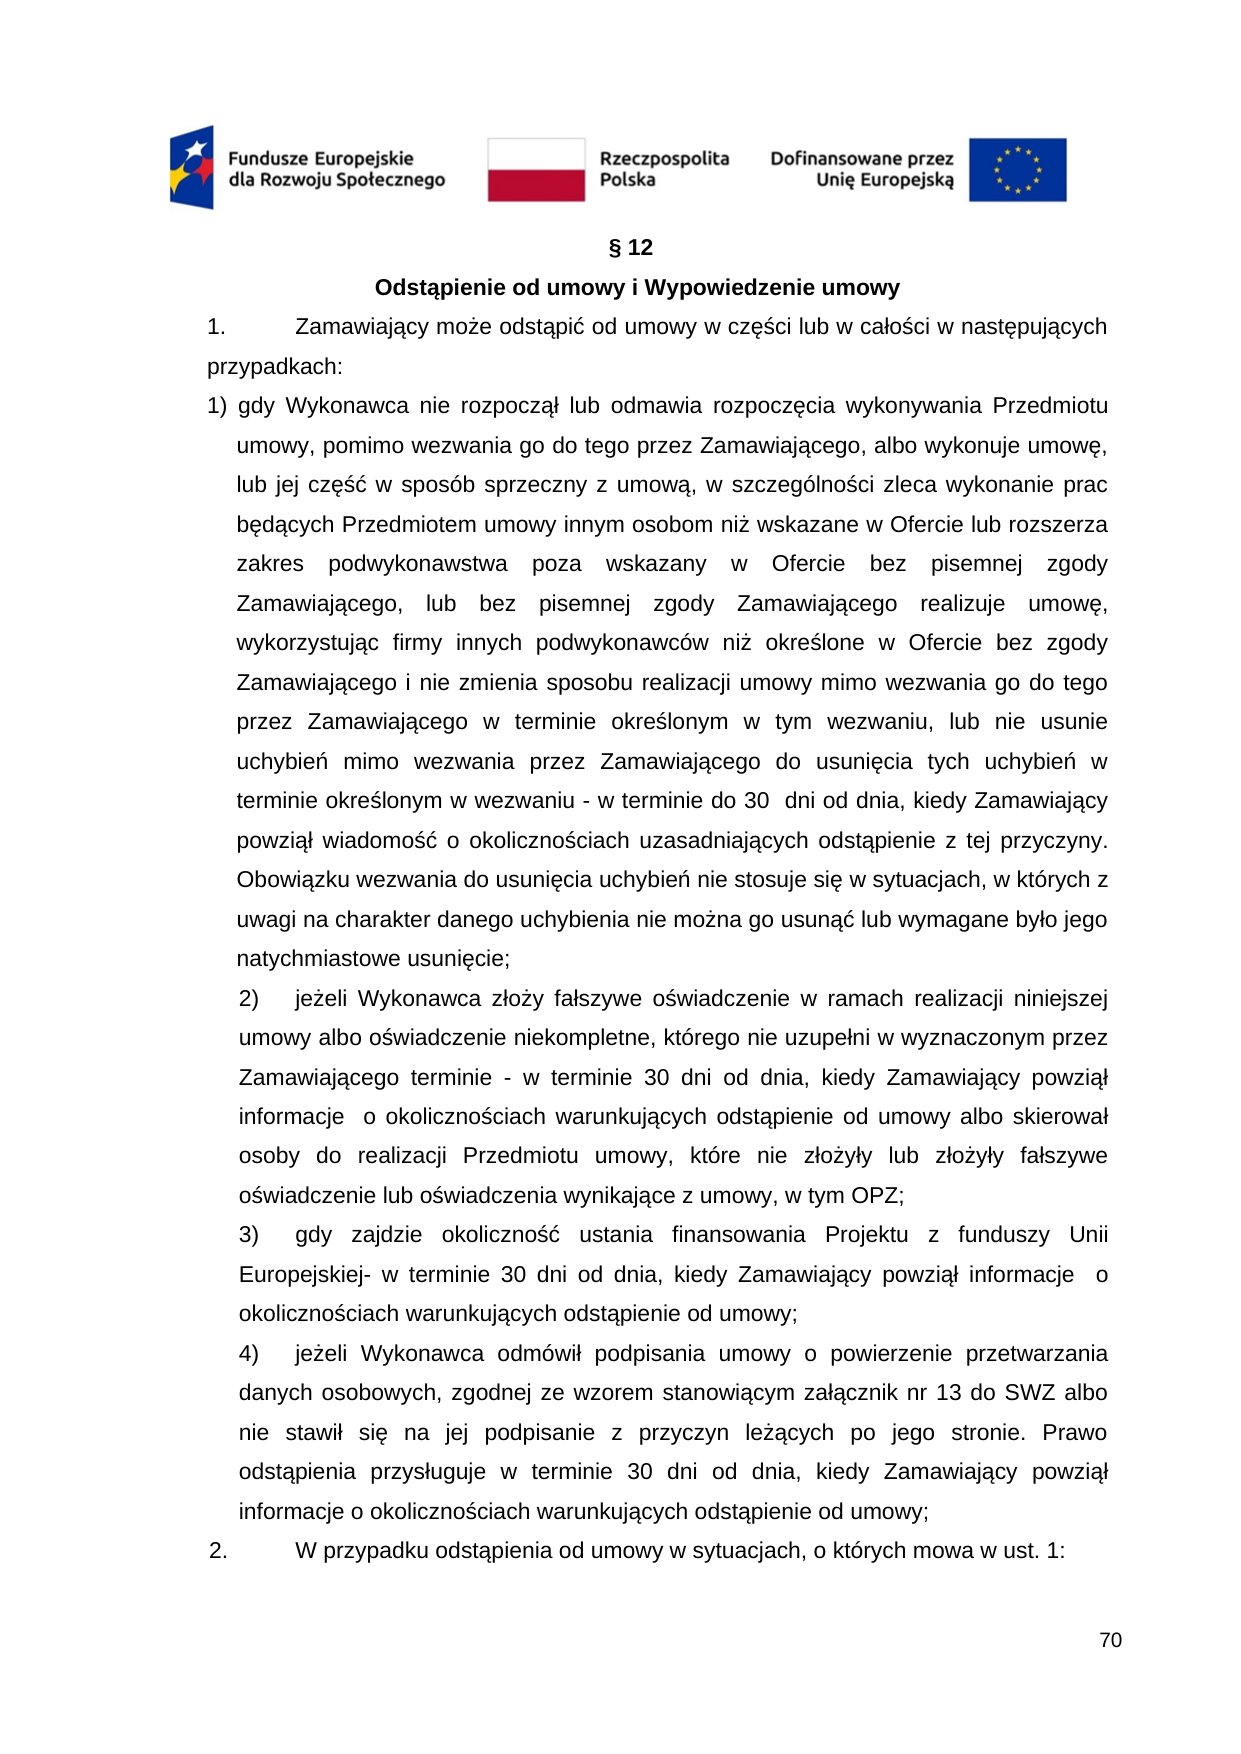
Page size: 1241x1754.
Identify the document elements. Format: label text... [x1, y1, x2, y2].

list gdy zajdzie okoliczność ustania finansowania Projektu z funduszy Unii Europejskiej- w terminie 30 dni od dnia, kiedy Zamawiający powziął informacje o okolicznościach warunkujących odstąpienie od umowy; [239, 1221, 1109, 1327]
list jeżeli Wykonawca odmówił podpisania umowy o powierzenie przetwarzania danych osobowych, zgodnej ze wzorem stanowiącym załącznik nr 13 do SWZ albo nie stawił się na jej podpisanie z przyczyn leżących po jego stronie. Prawo odstąpienia przysługuje w terminie 30 dni od dnia, kiedy Zamawiający powziął informacje o okolicznościach warunkujących odstąpienie od umowy; [239, 1340, 1109, 1524]
list jeżeli Wykonawca złoży fałszywe oświadczenie w ramach realizacji niniejszej umowy albo oświadczenie niekompletne, którego nie uzupełni w wyznaczonym przez Zamawiającego terminie - w terminie 30 dni od dnia, kiedy Zamawiający powziął informacje o okolicznościach warunkujących odstąpienie od umowy albo skierował osoby do realizacji Przedmiotu umowy, które nie złożyły lub złożyły fałszywe oświadczenie lub oświadczenia wynikające z umowy, w tym OPZ; [239, 984, 1109, 1208]
list Zamawiający może odstąpić od umowy w części lub w całości w następujących przypadkach: [207, 313, 1109, 379]
text 1) gdy Wykonawca nie rozpoczął lub odmawia rozpoczęcia wykonywania Przedmiotu umowy, pomimo wezwania go do tego przez Zamawiającego, albo wykonuje umowę, lub jej część w sposób sprzeczny z umową, w szczególności zleca wykonanie prac będących Przedmiotem umowy innym osobom niż wskazane w Ofercie lub rozszerza zakres podwykonawstwa poza wskazany w Ofercie bez pisemnej zgody Zamawiającego, lub bez pisemnej zgody Zamawiającego realizuje umowę, wykorzystując firmy innych podwykonawców niż określone w Ofercie bez zgody Zamawiającego i nie zmienia sposobu realizacji umowy mimo wezwania go do tego przez Zamawiającego w terminie określonym w tym wezwaniu, lub nie usunie uchybień mimo wezwania przez Zamawiającego do usunięcia tych uchybień w terminie określonym w wezwaniu - w terminie do 30 dni od dnia, kiedy Zamawiający powziął wiadomość o okolicznościach uzasadniających odstąpienie z tej przyczyny. Obowiązku wezwania do usunięcia uchybień nie stosuje się w sytuacjach, w których z uwagi na charakter danego uchybienia nie można go usunąć lub wymagane było jego natychmiastowe usunięcie; [207, 392, 1109, 971]
list W przypadku odstąpienia od umowy w sytuacjach, o których mowa w ust. 1: [209, 1537, 1109, 1563]
text § 12 Odstąpienie od umowy i Wypowiedzenie umowy [183, 235, 1084, 300]
picture [147, 104, 1095, 235]
